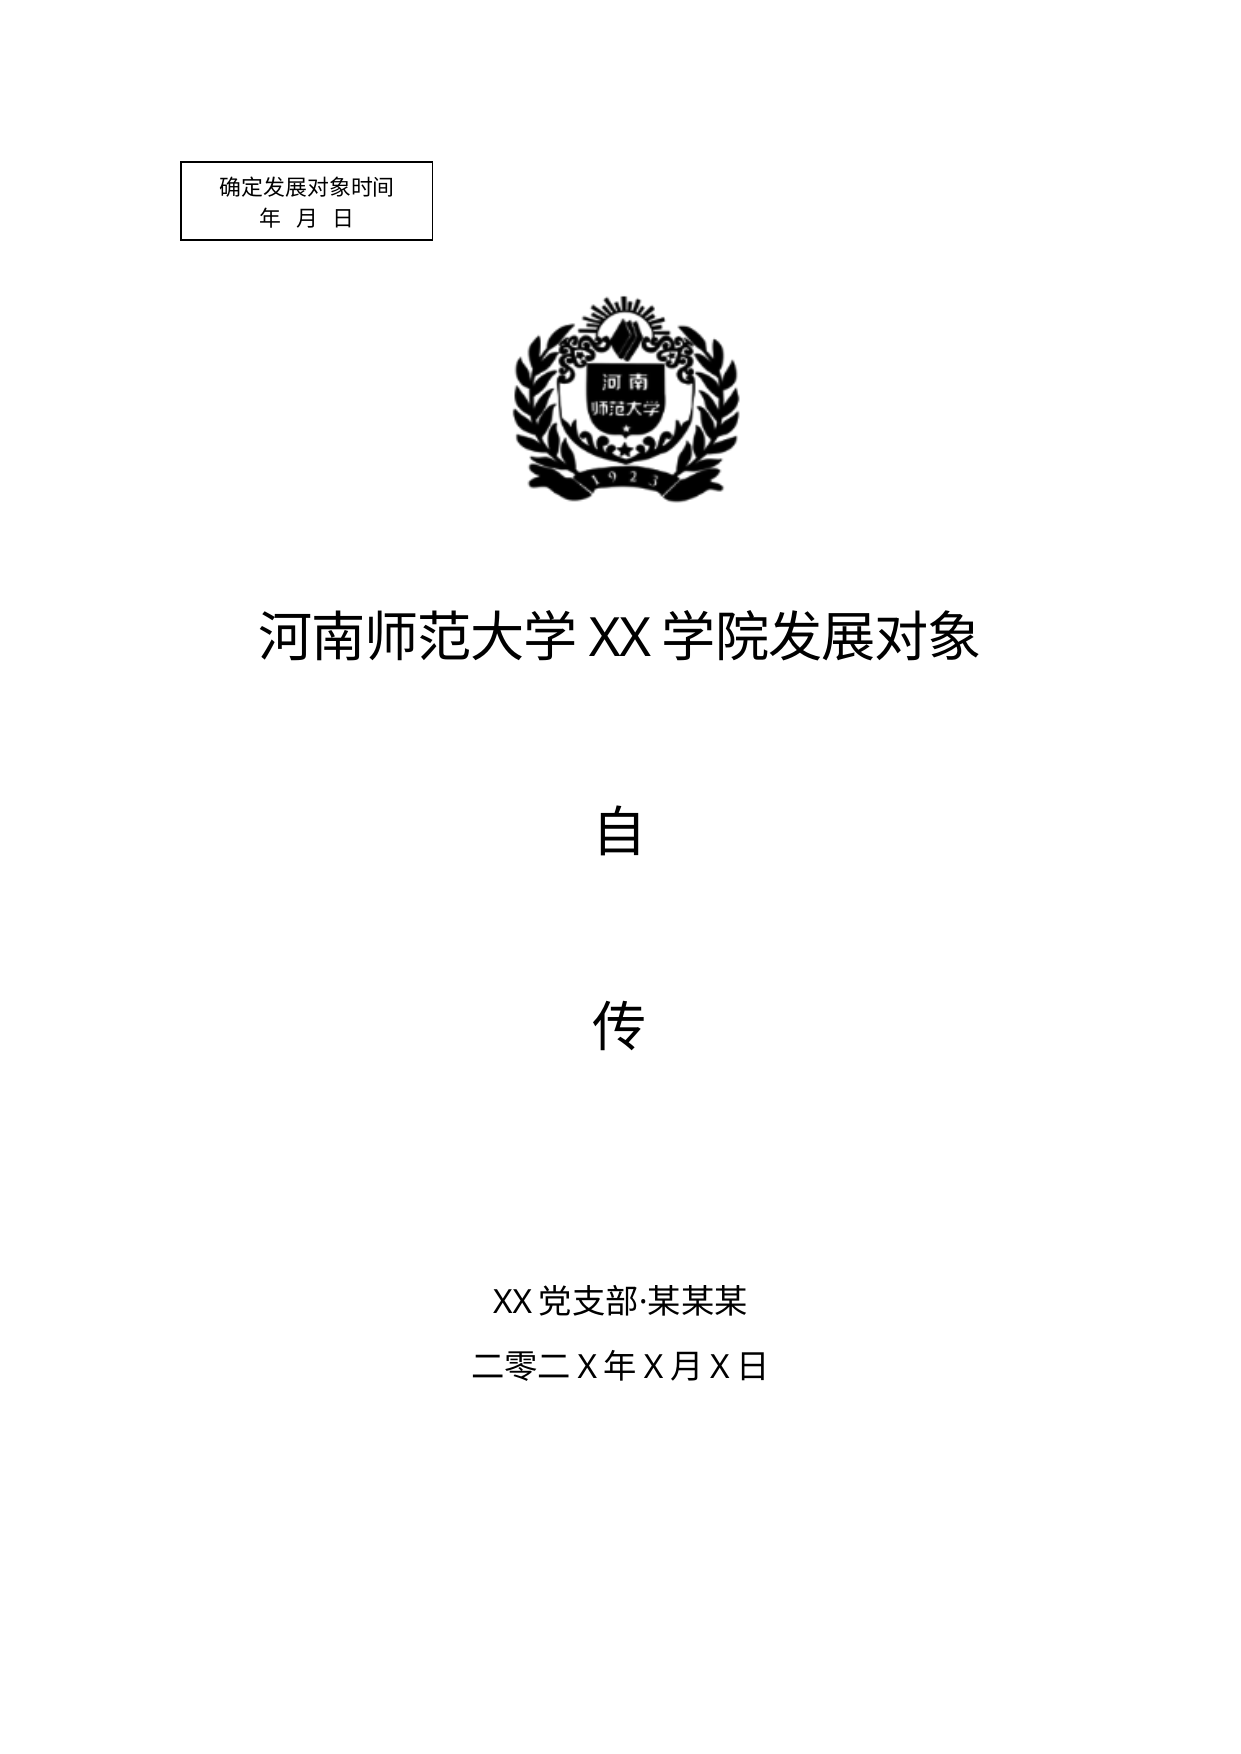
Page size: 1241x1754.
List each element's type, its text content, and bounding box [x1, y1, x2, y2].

text 河南师范大学XX学院发展对象 [187, 584, 1053, 682]
text 传 [187, 974, 1053, 1072]
text 二零二X年X月X日 [187, 1332, 1053, 1397]
text 自 [187, 779, 1053, 877]
text XX党支部·某某某 [187, 1267, 1053, 1332]
